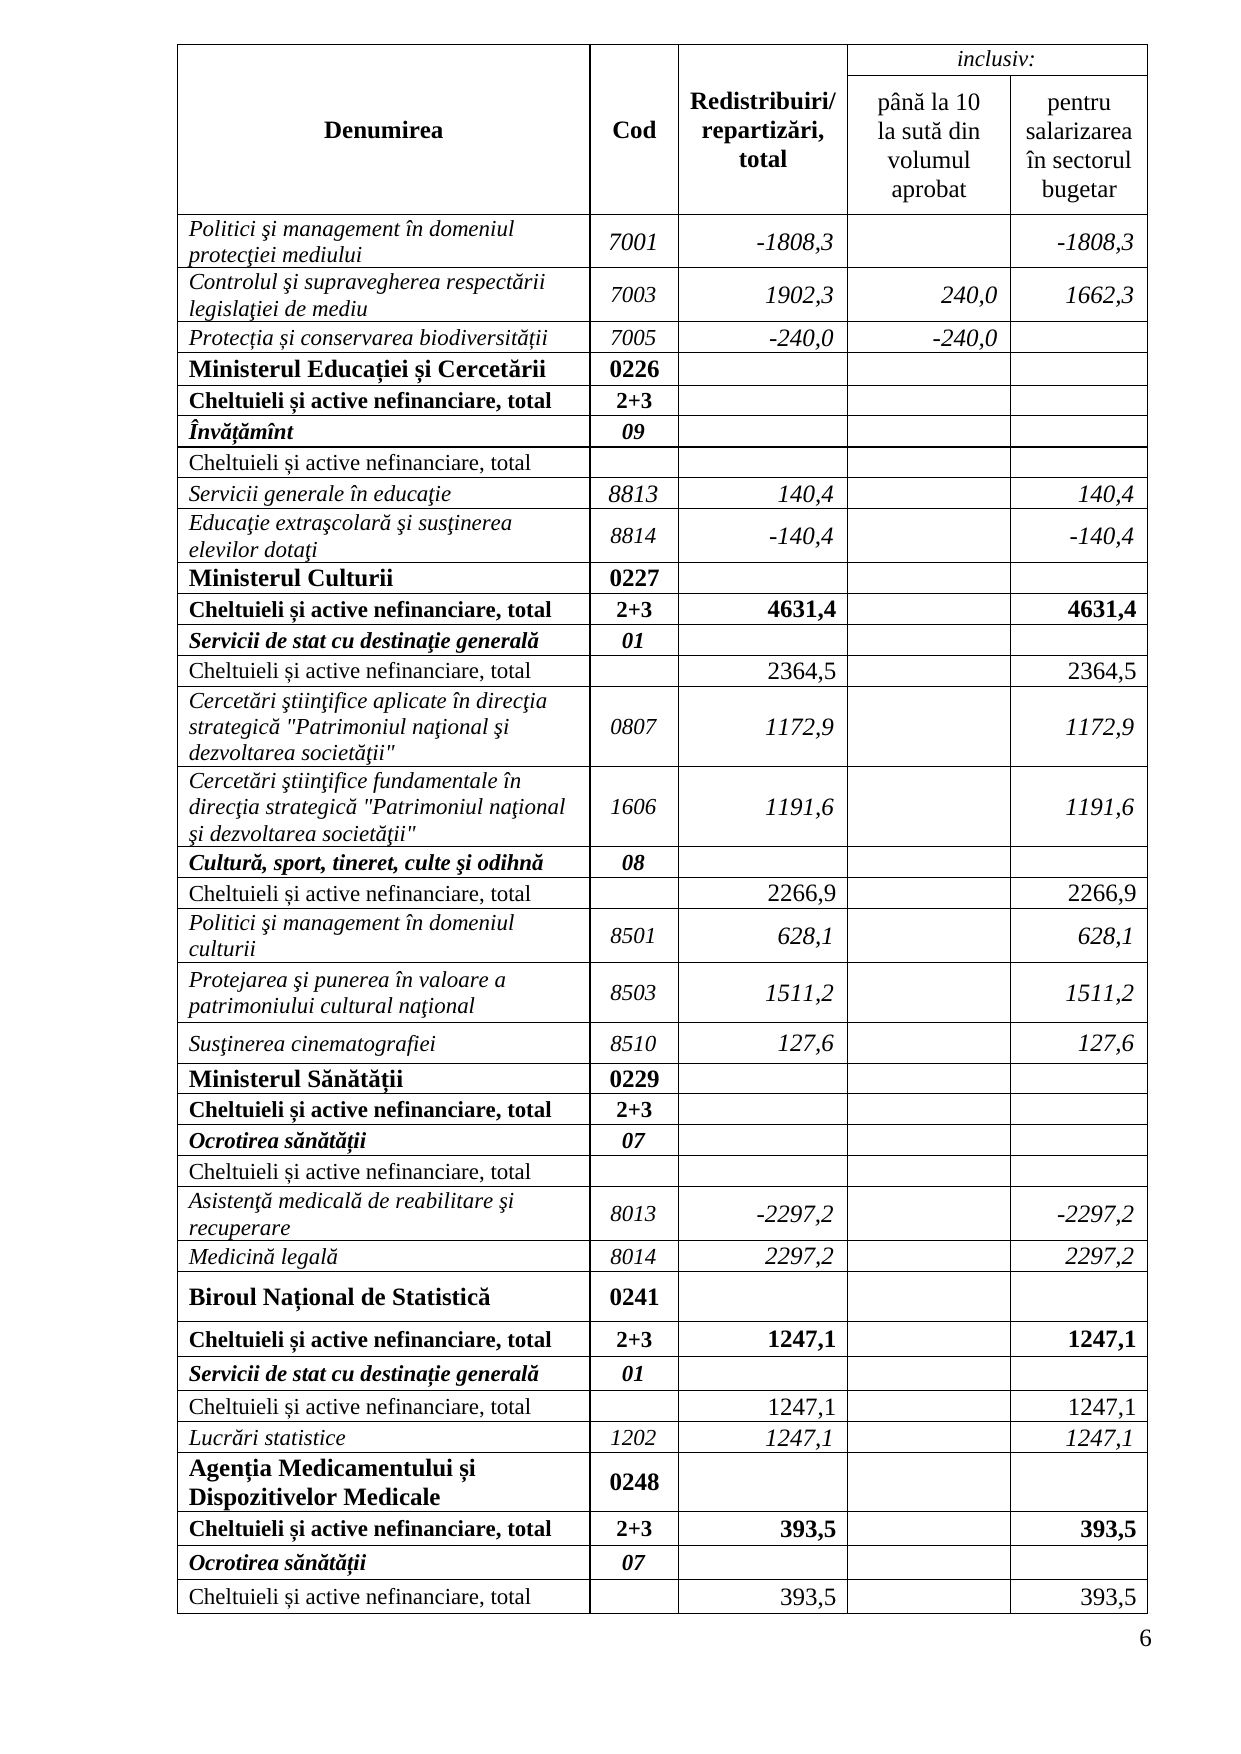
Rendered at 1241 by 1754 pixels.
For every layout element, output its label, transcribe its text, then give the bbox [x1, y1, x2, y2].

table_cell -140,4 [679, 509, 847, 562]
table_cell Politici şi management în domeniul culturii [178, 909, 589, 962]
table_cell 1247,1 [679, 1391, 847, 1421]
table_cell Ocrotirea sănătății [178, 1125, 589, 1155]
table_cell Asistenţă medicală de reabilitare şi recuperare [178, 1187, 589, 1240]
table_cell [848, 1094, 1010, 1124]
table_cell 1902,3 [679, 268, 847, 321]
table_cell 0227 [591, 563, 678, 593]
table_cell [848, 1546, 1010, 1579]
table_cell [1011, 386, 1147, 415]
table_cell [1011, 322, 1147, 352]
table_cell Agenția Medicamentului și Dispozitivelor Medicale [178, 1453, 589, 1511]
table_cell 8814 [591, 509, 678, 562]
table_header Cod [591, 45, 678, 213]
table_cell 0248 [591, 1453, 678, 1511]
table_header inclusiv: [848, 45, 1147, 75]
table_cell [1011, 1453, 1147, 1511]
table_cell Protecția și conservarea biodiversității [178, 322, 589, 352]
table_cell Ministerul Culturii [178, 563, 589, 593]
table_cell Lucrări statistice [178, 1422, 589, 1452]
table_cell 0241 [591, 1272, 678, 1321]
table_cell Cercetări ştiinţifice aplicate în direcţia strategică "Patrimoniul naţional şi dezvoltarea societăţii" [178, 687, 589, 766]
table_cell 2297,2 [679, 1241, 847, 1271]
table_cell [679, 1357, 847, 1390]
table_cell [848, 416, 1010, 446]
table_cell 0807 [591, 687, 678, 766]
table_cell 1247,1 [679, 1422, 847, 1452]
table_cell [591, 1391, 678, 1421]
table_cell [848, 594, 1010, 624]
table_cell 1172,9 [679, 687, 847, 766]
table_cell Susţinerea cinematografiei [178, 1023, 589, 1062]
table_cell Biroul Național de Statistică [178, 1272, 589, 1321]
table_cell 1247,1 [1011, 1422, 1147, 1452]
table_cell [591, 878, 678, 908]
table_cell până la 10 la sută din volumul aprobat [848, 76, 1010, 213]
table_cell [679, 563, 847, 593]
table_cell Cheltuieli și active nefinanciare, total [178, 656, 589, 686]
table_cell Cheltuieli și active nefinanciare, total [178, 1156, 589, 1186]
table_cell [848, 1512, 1010, 1545]
table_cell Servicii de stat cu destinație generală [178, 1357, 589, 1390]
table_cell -1808,3 [1011, 215, 1147, 267]
table_cell [1011, 847, 1147, 877]
table_cell 1662,3 [1011, 268, 1147, 321]
table_cell [848, 386, 1010, 415]
table_cell 240,0 [848, 268, 1010, 321]
table_cell [848, 1125, 1010, 1155]
table_cell -1808,3 [679, 215, 847, 267]
table_cell [679, 448, 847, 477]
table_cell [591, 448, 678, 477]
table_cell 2+3 [591, 386, 678, 415]
table_cell 0226 [591, 353, 678, 384]
table_cell Controlul şi supravegherea respectării legislaţiei de mediu [178, 268, 589, 321]
table_cell Cheltuieli și active nefinanciare, total [178, 1512, 589, 1545]
table_cell -240,0 [679, 322, 847, 352]
table_cell Ministerul Educației și Cercetării [178, 353, 589, 384]
table_cell 1191,6 [679, 767, 847, 846]
table_cell 1247,1 [1011, 1391, 1147, 1421]
table_cell 1247,1 [1011, 1322, 1147, 1356]
table_cell -2297,2 [1011, 1187, 1147, 1240]
table_cell [848, 625, 1010, 655]
table_cell 2266,9 [679, 878, 847, 908]
table_cell [679, 1125, 847, 1155]
table_cell [848, 1322, 1010, 1356]
table_cell [848, 478, 1010, 508]
table_cell Cercetări ştiinţifice fundamentale în direcţia strategică "Patrimoniul naţional şi dezvoltarea societăţii" [178, 767, 589, 846]
table_cell 2364,5 [1011, 656, 1147, 686]
table_cell [1011, 1064, 1147, 1093]
table_cell 1511,2 [1011, 963, 1147, 1022]
table_cell [848, 1580, 1010, 1613]
table_cell [848, 353, 1010, 384]
table_cell [1011, 353, 1147, 384]
table_cell [848, 215, 1010, 267]
table_cell [679, 1156, 847, 1186]
table_cell Politici şi management în domeniul protecţiei mediului [178, 215, 589, 267]
table_cell [848, 509, 1010, 562]
table_cell [1011, 416, 1147, 446]
table_cell 8503 [591, 963, 678, 1022]
table_cell [848, 1391, 1010, 1421]
table_cell Servicii generale în educaţie [178, 478, 589, 508]
table_cell [1011, 1357, 1147, 1390]
table_cell Cheltuieli și active nefinanciare, total [178, 594, 589, 624]
table_cell [848, 1241, 1010, 1271]
table_cell [848, 909, 1010, 962]
table_cell 01 [591, 1357, 678, 1390]
table_cell [1011, 1125, 1147, 1155]
table_cell 393,5 [679, 1580, 847, 1613]
table_cell [848, 1272, 1010, 1321]
table_cell -240,0 [848, 322, 1010, 352]
table_cell 8014 [591, 1241, 678, 1271]
table_cell Cheltuieli și active nefinanciare, total [178, 386, 589, 415]
table_cell 8510 [591, 1023, 678, 1062]
table_cell [848, 847, 1010, 877]
table_cell Medicină legală [178, 1241, 589, 1271]
table_cell Cheltuieli și active nefinanciare, total [178, 1094, 589, 1124]
table_cell [848, 1023, 1010, 1062]
table_cell [848, 1187, 1010, 1240]
table_cell [1011, 1272, 1147, 1321]
table_cell 393,5 [1011, 1580, 1147, 1613]
table_cell 393,5 [679, 1512, 847, 1545]
table_cell 1511,2 [679, 963, 847, 1022]
table_cell 07 [591, 1546, 678, 1579]
table_cell 127,6 [679, 1023, 847, 1062]
table_cell 0229 [591, 1064, 678, 1093]
table_cell [848, 656, 1010, 686]
table_cell 2+3 [591, 1094, 678, 1124]
table_cell 08 [591, 847, 678, 877]
table_cell [591, 656, 678, 686]
table_cell [848, 878, 1010, 908]
table_cell 2266,9 [1011, 878, 1147, 908]
table_cell 1191,6 [1011, 767, 1147, 846]
table_cell [679, 353, 847, 384]
table_cell -2297,2 [679, 1187, 847, 1240]
table_cell Cheltuieli și active nefinanciare, total [178, 1322, 589, 1356]
table_cell 2+3 [591, 1512, 678, 1545]
table_cell 393,5 [1011, 1512, 1147, 1545]
table_cell [1011, 563, 1147, 593]
table_cell [679, 847, 847, 877]
table_cell 8501 [591, 909, 678, 962]
table_header Redistribuiri/ repartizări, total [679, 45, 847, 213]
table_cell [679, 625, 847, 655]
table_cell [848, 448, 1010, 477]
table_cell 1247,1 [679, 1322, 847, 1356]
table_cell [848, 563, 1010, 593]
table_cell Ocrotirea sănătății [178, 1546, 589, 1579]
table_cell Servicii de stat cu destinaţie generală [178, 625, 589, 655]
table_cell 7005 [591, 322, 678, 352]
table_cell 628,1 [1011, 909, 1147, 962]
table_cell 8013 [591, 1187, 678, 1240]
table_header Denumirea [178, 45, 589, 213]
table_cell Cheltuieli și active nefinanciare, total [178, 1580, 589, 1613]
table_cell Cultură, sport, tineret, culte şi odihnă [178, 847, 589, 877]
table_cell [679, 1272, 847, 1321]
table_cell 127,6 [1011, 1023, 1147, 1062]
table_cell Cheltuieli și active nefinanciare, total [178, 448, 589, 477]
table_cell 4631,4 [679, 594, 847, 624]
table_cell 07 [591, 1125, 678, 1155]
table_cell [1011, 1546, 1147, 1579]
table_cell 09 [591, 416, 678, 446]
table_cell 7001 [591, 215, 678, 267]
table_cell [1011, 625, 1147, 655]
table_cell [679, 386, 847, 415]
table_cell 2+3 [591, 594, 678, 624]
table_cell 7003 [591, 268, 678, 321]
table_cell [1011, 1094, 1147, 1124]
table_cell [848, 1064, 1010, 1093]
table_cell 8813 [591, 478, 678, 508]
table_cell 140,4 [1011, 478, 1147, 508]
table_cell [1011, 1156, 1147, 1186]
table_cell [848, 1422, 1010, 1452]
table_cell [679, 1064, 847, 1093]
table_cell Cheltuieli și active nefinanciare, total [178, 878, 589, 908]
table_cell 1606 [591, 767, 678, 846]
table_cell [848, 767, 1010, 846]
table_cell 1202 [591, 1422, 678, 1452]
table_cell [848, 1357, 1010, 1390]
table_cell pentru salarizarea în sectorul bugetar [1011, 76, 1147, 213]
table_cell 2297,2 [1011, 1241, 1147, 1271]
table_cell 4631,4 [1011, 594, 1147, 624]
table_cell 140,4 [679, 478, 847, 508]
table_cell Educaţie extraşcolară şi susţinerea elevilor dotaţi [178, 509, 589, 562]
table_cell [679, 416, 847, 446]
table_cell [591, 1156, 678, 1186]
table_cell 01 [591, 625, 678, 655]
table_cell Ministerul Sănătății [178, 1064, 589, 1093]
table_cell [848, 963, 1010, 1022]
table_cell [848, 1453, 1010, 1511]
table_cell Protejarea şi punerea în valoare a patrimoniului cultural naţional [178, 963, 589, 1022]
table_cell [679, 1453, 847, 1511]
table_cell 1172,9 [1011, 687, 1147, 766]
table_cell [848, 687, 1010, 766]
table_cell 628,1 [679, 909, 847, 962]
table_cell 2+3 [591, 1322, 678, 1356]
table_cell -140,4 [1011, 509, 1147, 562]
table_cell Cheltuieli și active nefinanciare, total [178, 1391, 589, 1421]
table_cell [679, 1094, 847, 1124]
table_cell 2364,5 [679, 656, 847, 686]
table_cell [1011, 448, 1147, 477]
table_cell [679, 1546, 847, 1579]
table_cell [591, 1580, 678, 1613]
table_cell [848, 1156, 1010, 1186]
table_cell Învățămînt [178, 416, 589, 446]
